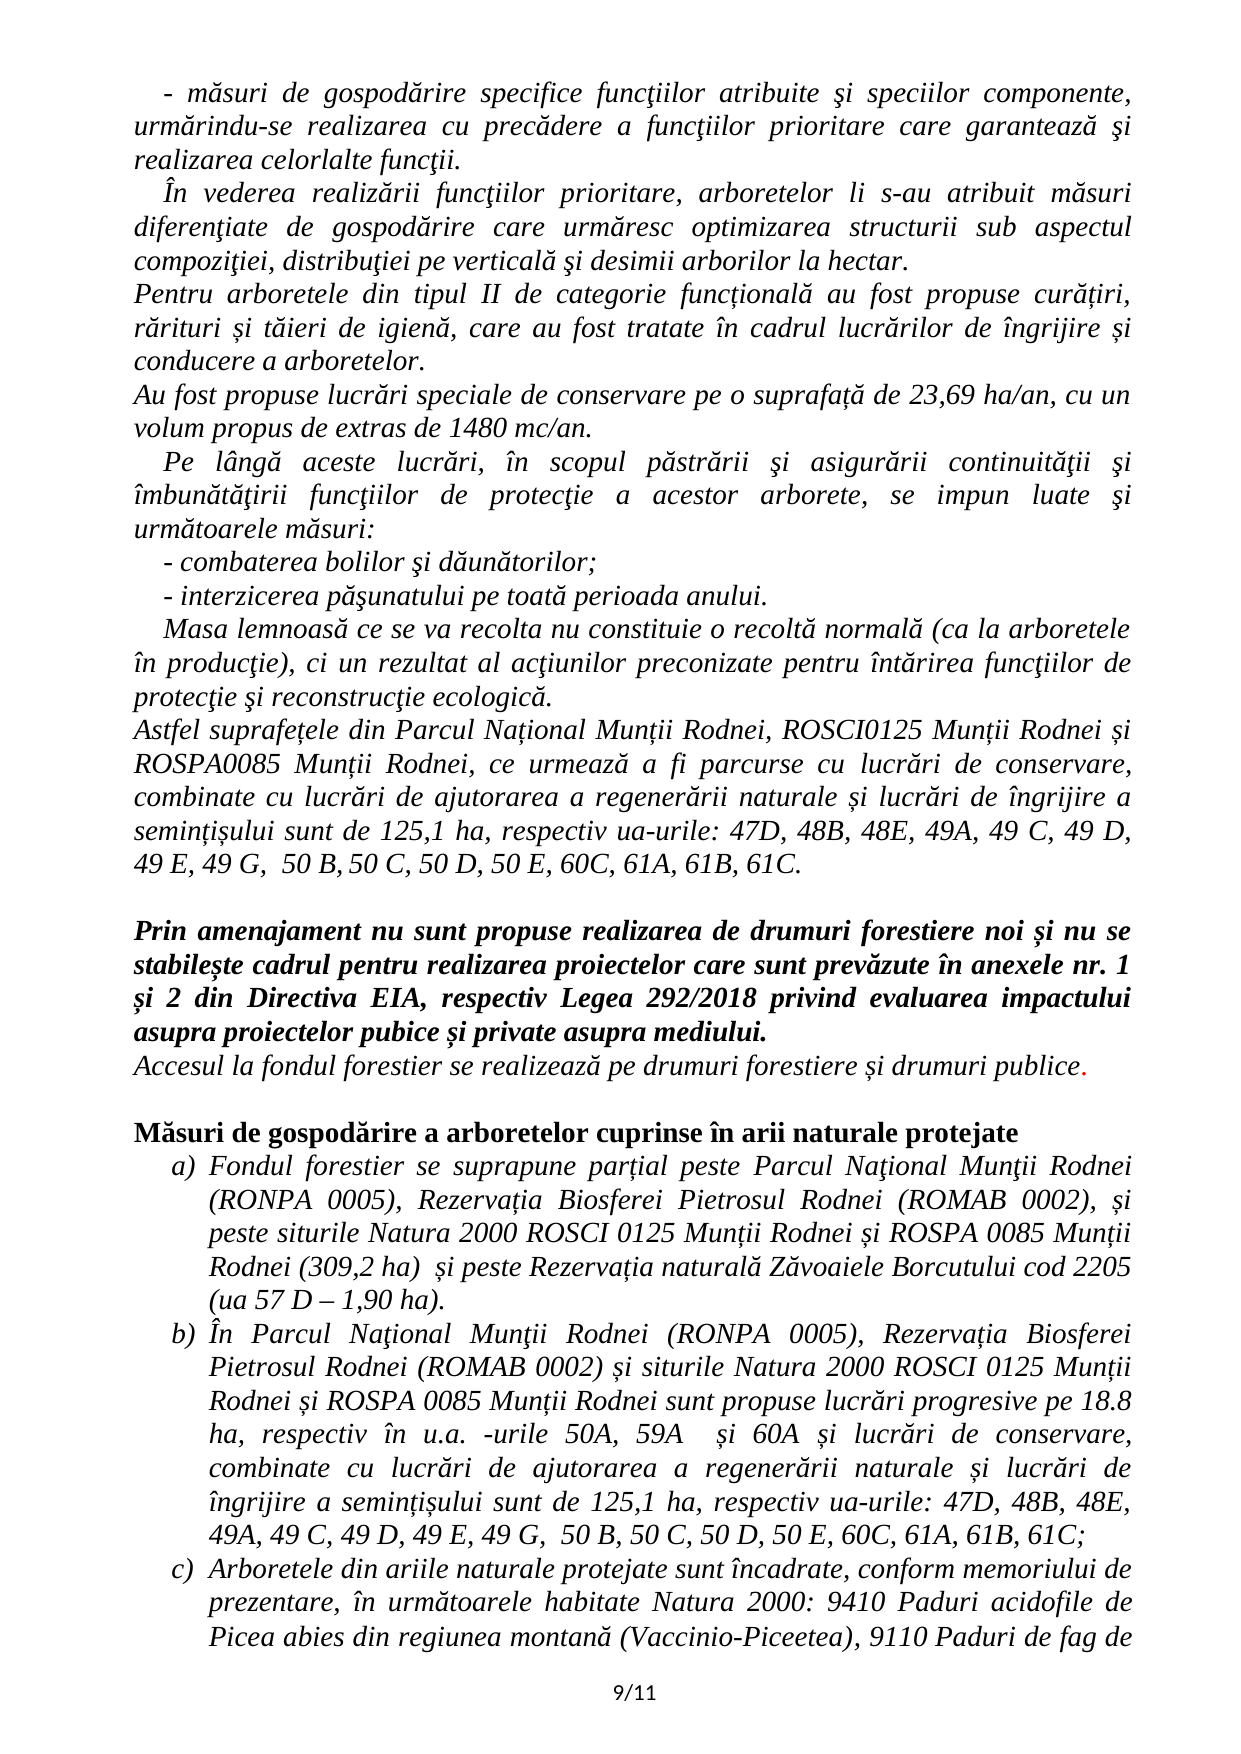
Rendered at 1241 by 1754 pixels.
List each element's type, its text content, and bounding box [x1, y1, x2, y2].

text Prin amenajament nu sunt propuse realizarea de drumuri forestiere noi și nu se stabilește cadrul pentru realizarea proiectelor care sunt prevăzute în anexele nr. 1 și 2 din Directiva EIA, respectiv Legea 292/2018 privind evaluarea impactului asupra proiectelor pubice și private asupra mediului. [133, 913, 1135, 1048]
text - combaterea bolilor şi dăunătorilor; [133, 544, 1135, 578]
list În Parcul Naţional Munţii Rodnei (RONPA 0005), Rezervația Biosferei Pietrosul Rodnei (ROMAB 0002) și siturile Natura 2000 ROSCI 0125 Munții Rodnei și ROSPA 0085 Munții Rodnei sunt propuse lucrări progresive pe 18.8 ha, respectiv în u.a. -urile 50A, 59A și 60A și lucrări de conservare, combinate cu lucrări de ajutorarea a regenerării naturale și lucrări de îngrijire a semințișului sunt de 125,1 ha, respectiv ua-urile: 47D, 48B, 48E, 49A, 49 C, 49 D, 49 E, 49 G, 50 B, 50 C, 50 D, 50 E, 60C, 61A, 61B, 61C; [171, 1316, 1135, 1551]
text Pentru arboretele din tipul II de categorie funcțională au fost propuse curățiri, rărituri și tăieri de igienă, care au fost tratate în cadrul lucrărilor de îngrijire și conducere a arboretelor. [133, 276, 1135, 377]
text În vederea realizării funcţiilor prioritare, arboretelor li s-au atribuit măsuri diferenţiate de gospodărire care urmăresc optimizarea structurii sub aspectul compoziţiei, distribuţiei pe verticală şi desimii arborilor la hectar. [133, 176, 1135, 276]
list Fondul forestier se suprapune parțial peste Parcul Naţional Munţii Rodnei (RONPA 0005), Rezervația Biosferei Pietrosul Rodnei (ROMAB 0002), și peste siturile Natura 2000 ROSCI 0125 Munții Rodnei și ROSPA 0085 Munții Rodnei (309,2 ha) și peste Rezervația naturală Zăvoaiele Borcutului cod 2205 (ua 57 D – 1,90 ha). [171, 1148, 1135, 1316]
text Au fost propuse lucrări speciale de conservare pe o suprafață de 23,69 ha/an, cu un volum propus de extras de 1480 mc/an. [133, 377, 1135, 444]
text - interzicerea păşunatului pe toată perioada anului. [133, 578, 1135, 612]
text Masa lemnoasă ce se va recolta nu constituie o recoltă normală (ca la arboretele în producţie), ci un rezultat al acţiunilor preconizate pentru întărirea funcţiilor de protecţie şi reconstrucţie ecologică. [133, 612, 1135, 712]
text Pe lângă aceste lucrări, în scopul păstrării şi asigurării continuităţii şi îmbunătăţirii funcţiilor de protecţie a acestor arborete, se impun luate şi următoarele măsuri: [133, 444, 1135, 544]
text Accesul la fondul forestier se realizează pe drumuri forestiere și drumuri publice. [133, 1048, 1135, 1081]
text - măsuri de gospodărire specifice funcţiilor atribuite şi speciilor componente, urmărindu-se realizarea cu precădere a funcţiilor prioritare care garantează şi realizarea celorlalte funcţii. [133, 75, 1135, 176]
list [171, 1551, 1135, 1653]
text Astfel suprafețele din Parcul Național Munții Rodnei, ROSCI0125 Munții Rodnei și ROSPA0085 Munții Rodnei, ce urmează a fi parcurse cu lucrări de conservare, combinate cu lucrări de ajutorarea a regenerării naturale și lucrări de îngrijire a semințișului sunt de 125,1 ha, respectiv ua-urile: 47D, 48B, 48E, 49A, 49 C, 49 D, 49 E, 49 G, 50 B, 50 C, 50 D, 50 E, 60C, 61A, 61B, 61C. [133, 712, 1135, 880]
text Măsuri de gospodărire a arboretelor cuprinse în arii naturale protejate [133, 1115, 1135, 1148]
